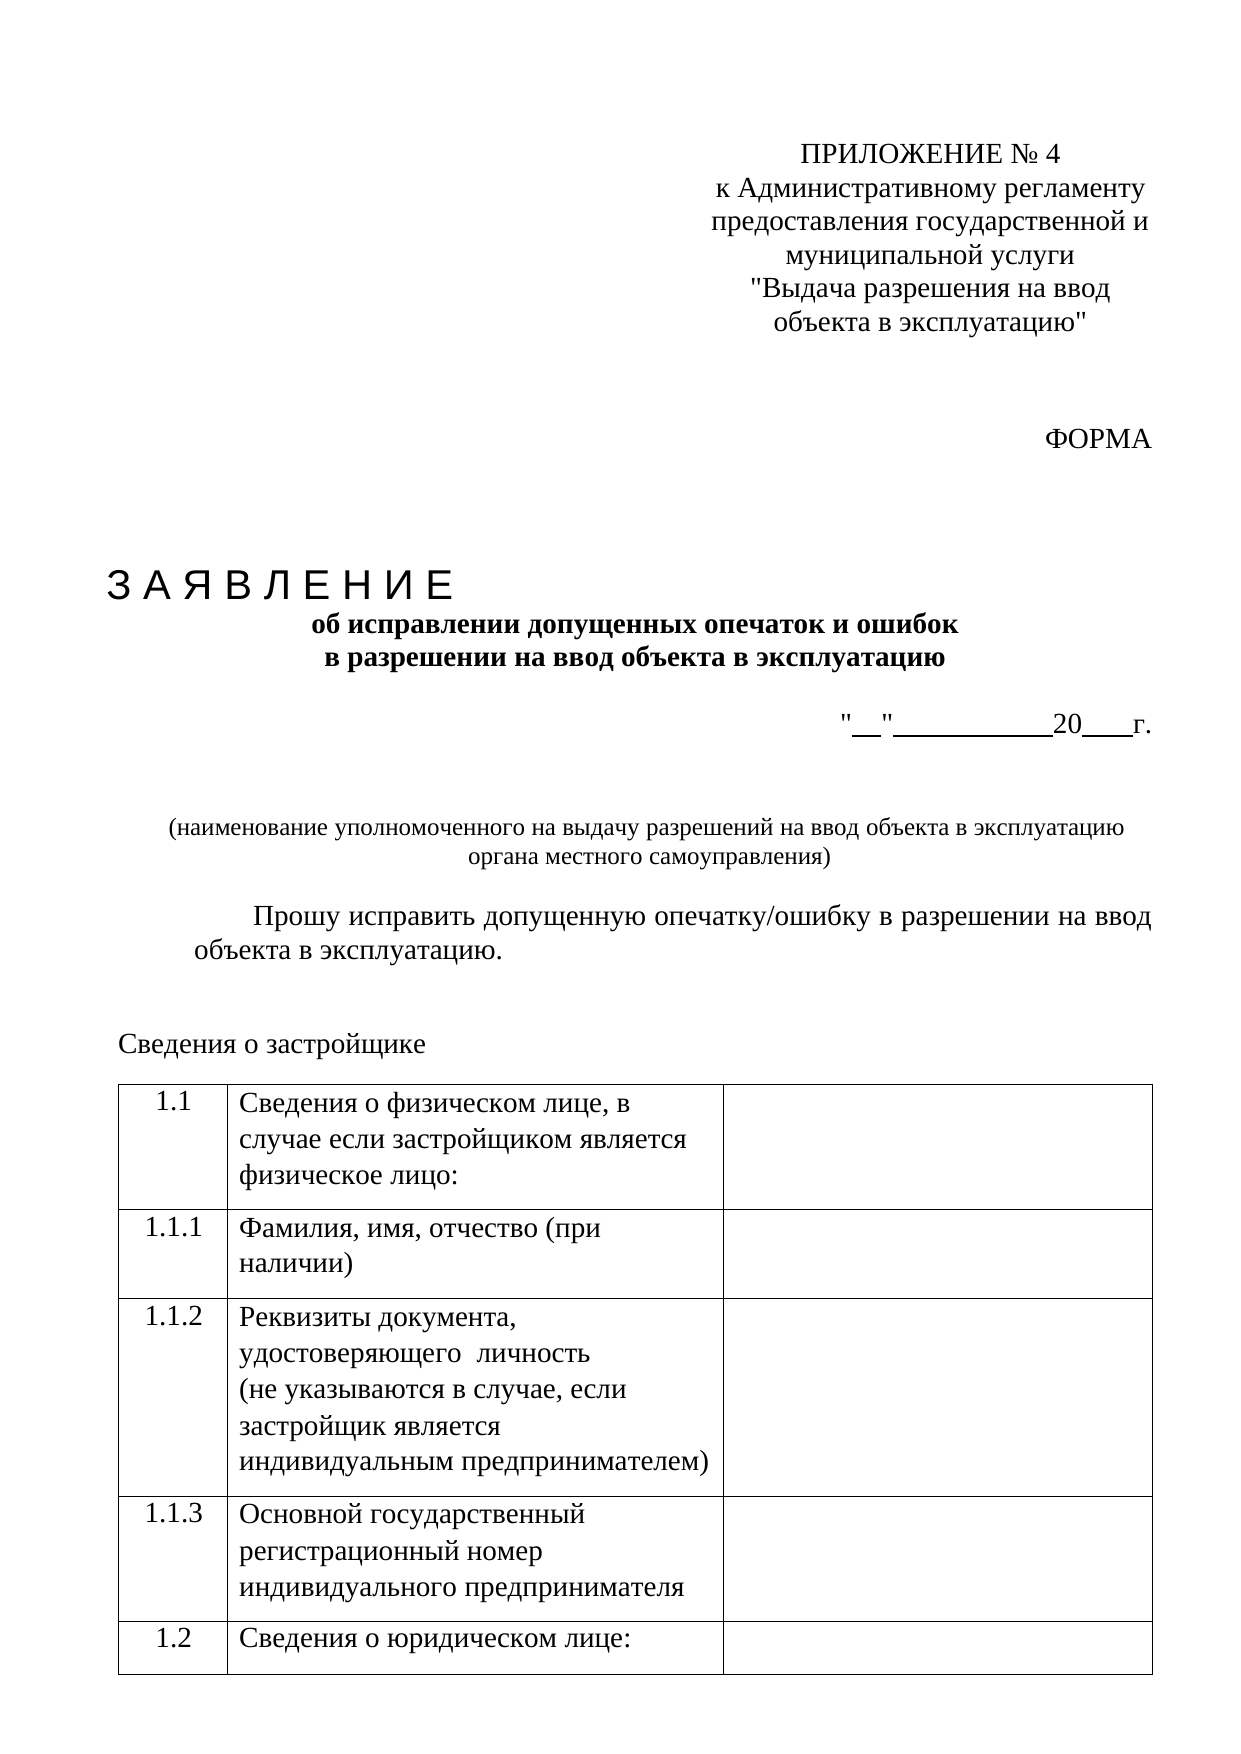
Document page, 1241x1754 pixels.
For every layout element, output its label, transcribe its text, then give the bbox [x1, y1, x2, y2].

table_cell [724, 1210, 1152, 1298]
table_cell Сведения о юридическом лице: [228, 1622, 723, 1674]
table_header 1.1 [119, 1085, 227, 1209]
table_cell Основной государственный регистрационный номер индивидуального предпринимателя [228, 1497, 723, 1621]
text "Выдача разрешения на ввод объекта в эксплуатацию" [713, 270, 1147, 337]
subtitle З А Я В Л Е Н И Е [106, 572, 1186, 606]
text к Административному регламенту предоставления государственной и муниципальной услуги [711, 170, 1149, 270]
table_cell 1.1.3 [119, 1497, 227, 1621]
table_cell [724, 1299, 1152, 1496]
table_cell Реквизиты документа, удостоверяющего личность (не указываются в случае, если застройщик является индивидуальным предпринимателем) [228, 1299, 723, 1496]
text Прошу исправить допущенную опечатку/ошибку в разрешении на ввод объекта в эксплуатацию. [194, 898, 1152, 965]
text об исправлении допущенных опечаток и ошибок в разрешении на ввод объекта в эксплуатацию [307, 606, 962, 673]
text ФОРМА [106, 421, 1152, 454]
text ПРИЛОЖЕНИЕ № 4 [713, 136, 1147, 170]
list Сведения о застройщике [88, 1026, 1186, 1060]
table_header [724, 1085, 1152, 1209]
text (наименование уполномоченного на выдачу разрешений на ввод объекта в эксплуатацию [123, 816, 1169, 841]
table_cell 1.1.1 [119, 1210, 227, 1298]
table_cell 1.1.2 [119, 1299, 227, 1496]
text органа местного самоуправления) [146, 841, 1147, 869]
table_cell Фамилия, имя, отчество (при наличии) [228, 1210, 723, 1298]
table_header Сведения о физическом лице, в случае если застройщиком является физическое лицо: [228, 1085, 723, 1209]
table_cell 1.2 [119, 1622, 227, 1674]
table_cell [724, 1497, 1152, 1621]
table_cell [724, 1622, 1152, 1674]
text " " 20 г. [106, 706, 1152, 739]
